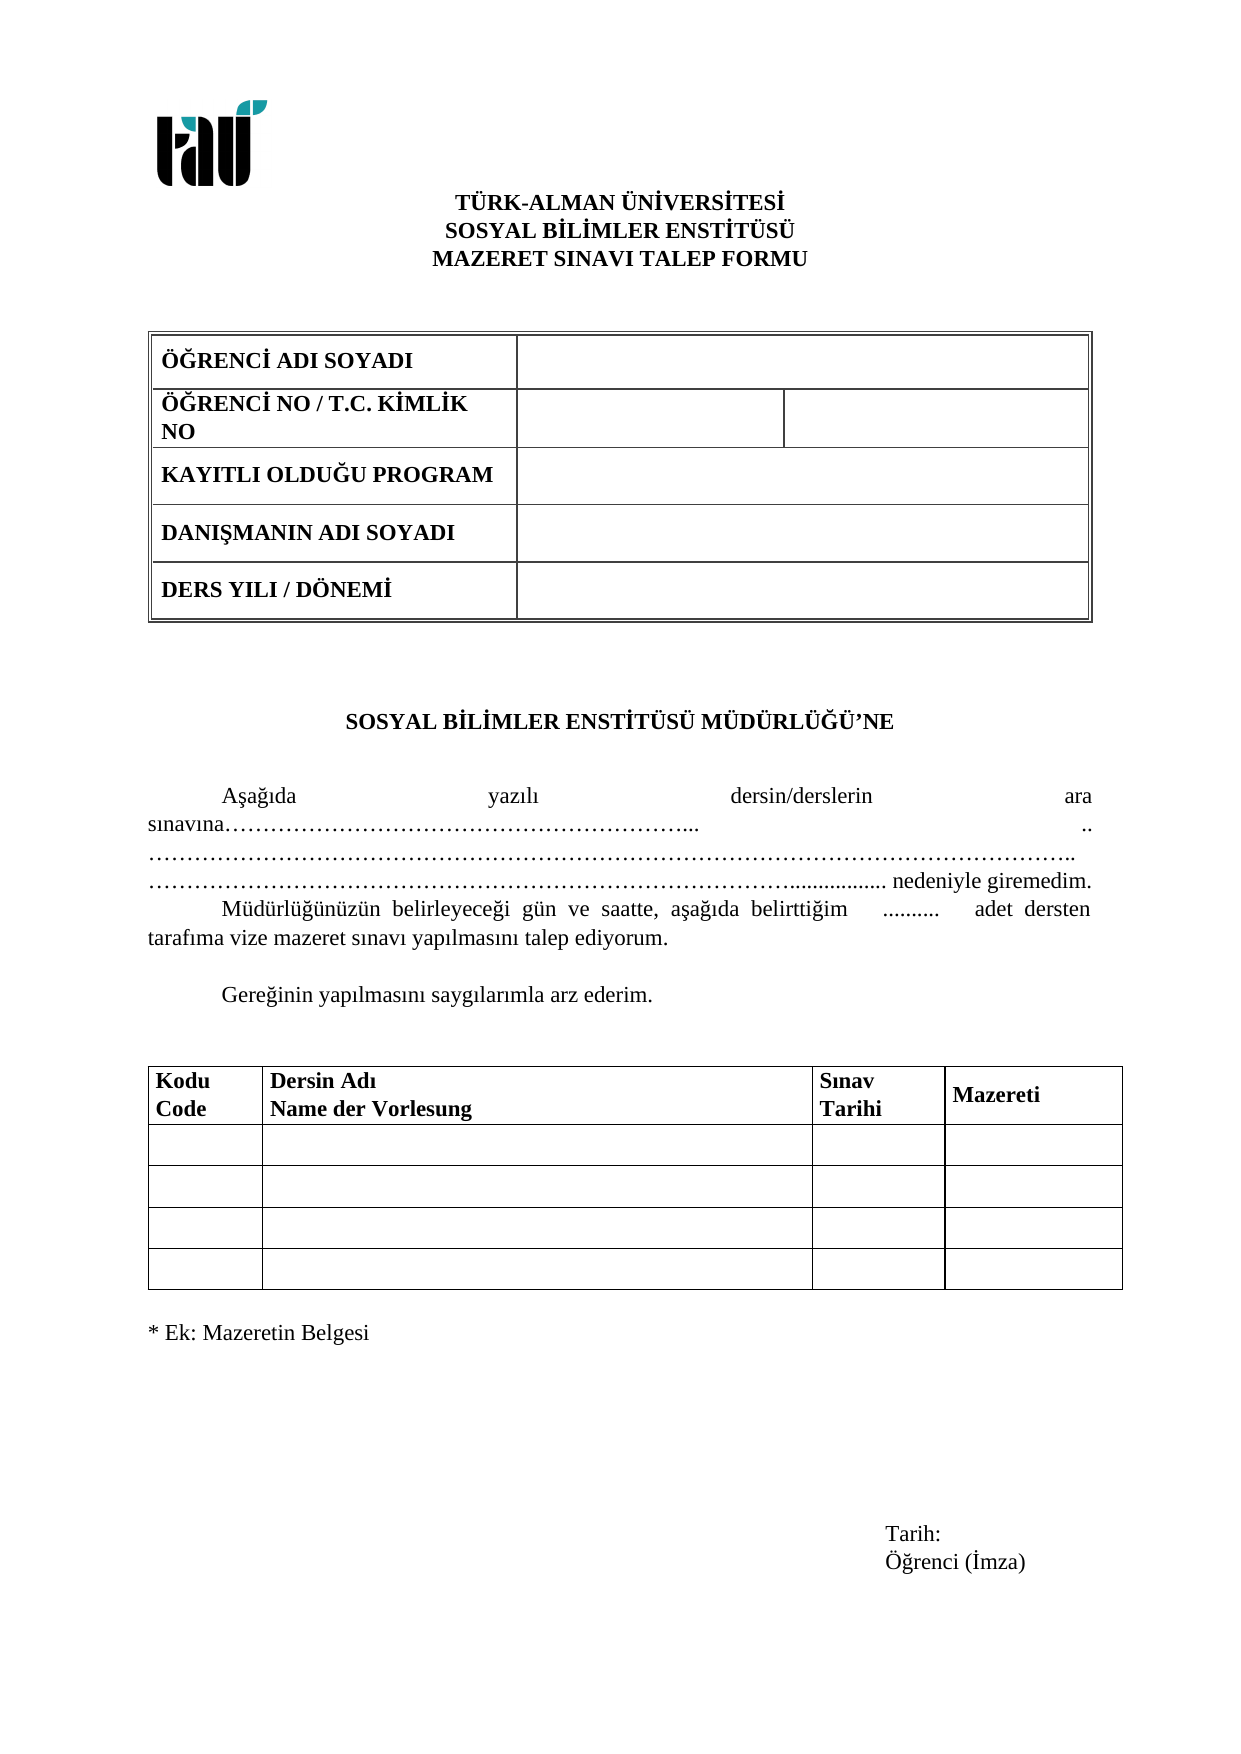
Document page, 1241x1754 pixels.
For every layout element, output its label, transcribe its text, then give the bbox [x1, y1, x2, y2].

table_header Sınav Tarihi [813, 1067, 944, 1124]
table_cell [149, 1208, 262, 1248]
table_cell DERS YILI / DÖNEMİ [152, 562, 516, 618]
table_cell [518, 448, 1088, 503]
table_header Mazereti [946, 1067, 1122, 1124]
table_cell [518, 390, 783, 447]
table_header Dersin Adı Name der Vorlesung [263, 1067, 812, 1124]
text MAZERET SINAVI TALEP FORMU [148, 246, 1093, 272]
table_cell [263, 1166, 812, 1207]
text TÜRK-ALMAN ÜNİVERSİTESİ [148, 189, 1093, 215]
table_cell [149, 1166, 262, 1207]
table_cell [263, 1125, 812, 1165]
table_cell [518, 505, 1088, 561]
text Gereğinin yapılmasını saygılarımla arz ederim. [148, 981, 1093, 1007]
table_cell [813, 1125, 944, 1165]
text Aşağıda yazılı dersin/derslerin ara sınavına……………………………………………………... ..…………………………………………………………………………………………………………..…………………………………………………………………………................. nedeniyle giremedim. [148, 782, 1093, 893]
table_cell [813, 1208, 944, 1248]
text * Ek: Mazeretin Belgesi [148, 1319, 1093, 1345]
table_cell [813, 1166, 944, 1207]
text Öğrenci (İmza) [811, 1548, 1093, 1574]
table_cell [263, 1208, 812, 1248]
text Tarih: [811, 1519, 1093, 1546]
table_cell [946, 1166, 1122, 1207]
text SOSYAL BİLİMLER ENSTİTÜSÜ [148, 217, 1093, 243]
picture [156, 99, 272, 188]
table_cell [518, 563, 1088, 618]
table_cell [946, 1125, 1122, 1165]
table_cell [263, 1249, 812, 1289]
table_header [518, 336, 1088, 388]
table_cell DANIŞMANIN ADI SOYADI [152, 505, 516, 561]
text SOSYAL BİLİMLER ENSTİTÜSÜ MÜDÜRLÜĞÜ’NE [148, 708, 1093, 734]
table_cell [149, 1125, 262, 1165]
table_cell ÖĞRENCİ NO / T.C. KİMLİK NO [152, 389, 516, 447]
table_cell [813, 1249, 944, 1289]
table_cell [946, 1249, 1122, 1289]
table_cell [785, 390, 1088, 447]
table_cell KAYITLI OLDUĞU PROGRAM [152, 448, 516, 503]
table_cell [946, 1208, 1122, 1248]
table_cell [149, 1249, 262, 1289]
table_header ÖĞRENCİ ADI SOYADI [152, 336, 516, 388]
text Müdürlüğünüzün belirleyeceği gün ve saatte, aşağıda belirttiğim .......... adet dersten tarafıma vize mazeret sınavı yapılmasını talep ediyorum. [148, 895, 1093, 950]
table_header Kodu Code [149, 1067, 262, 1124]
